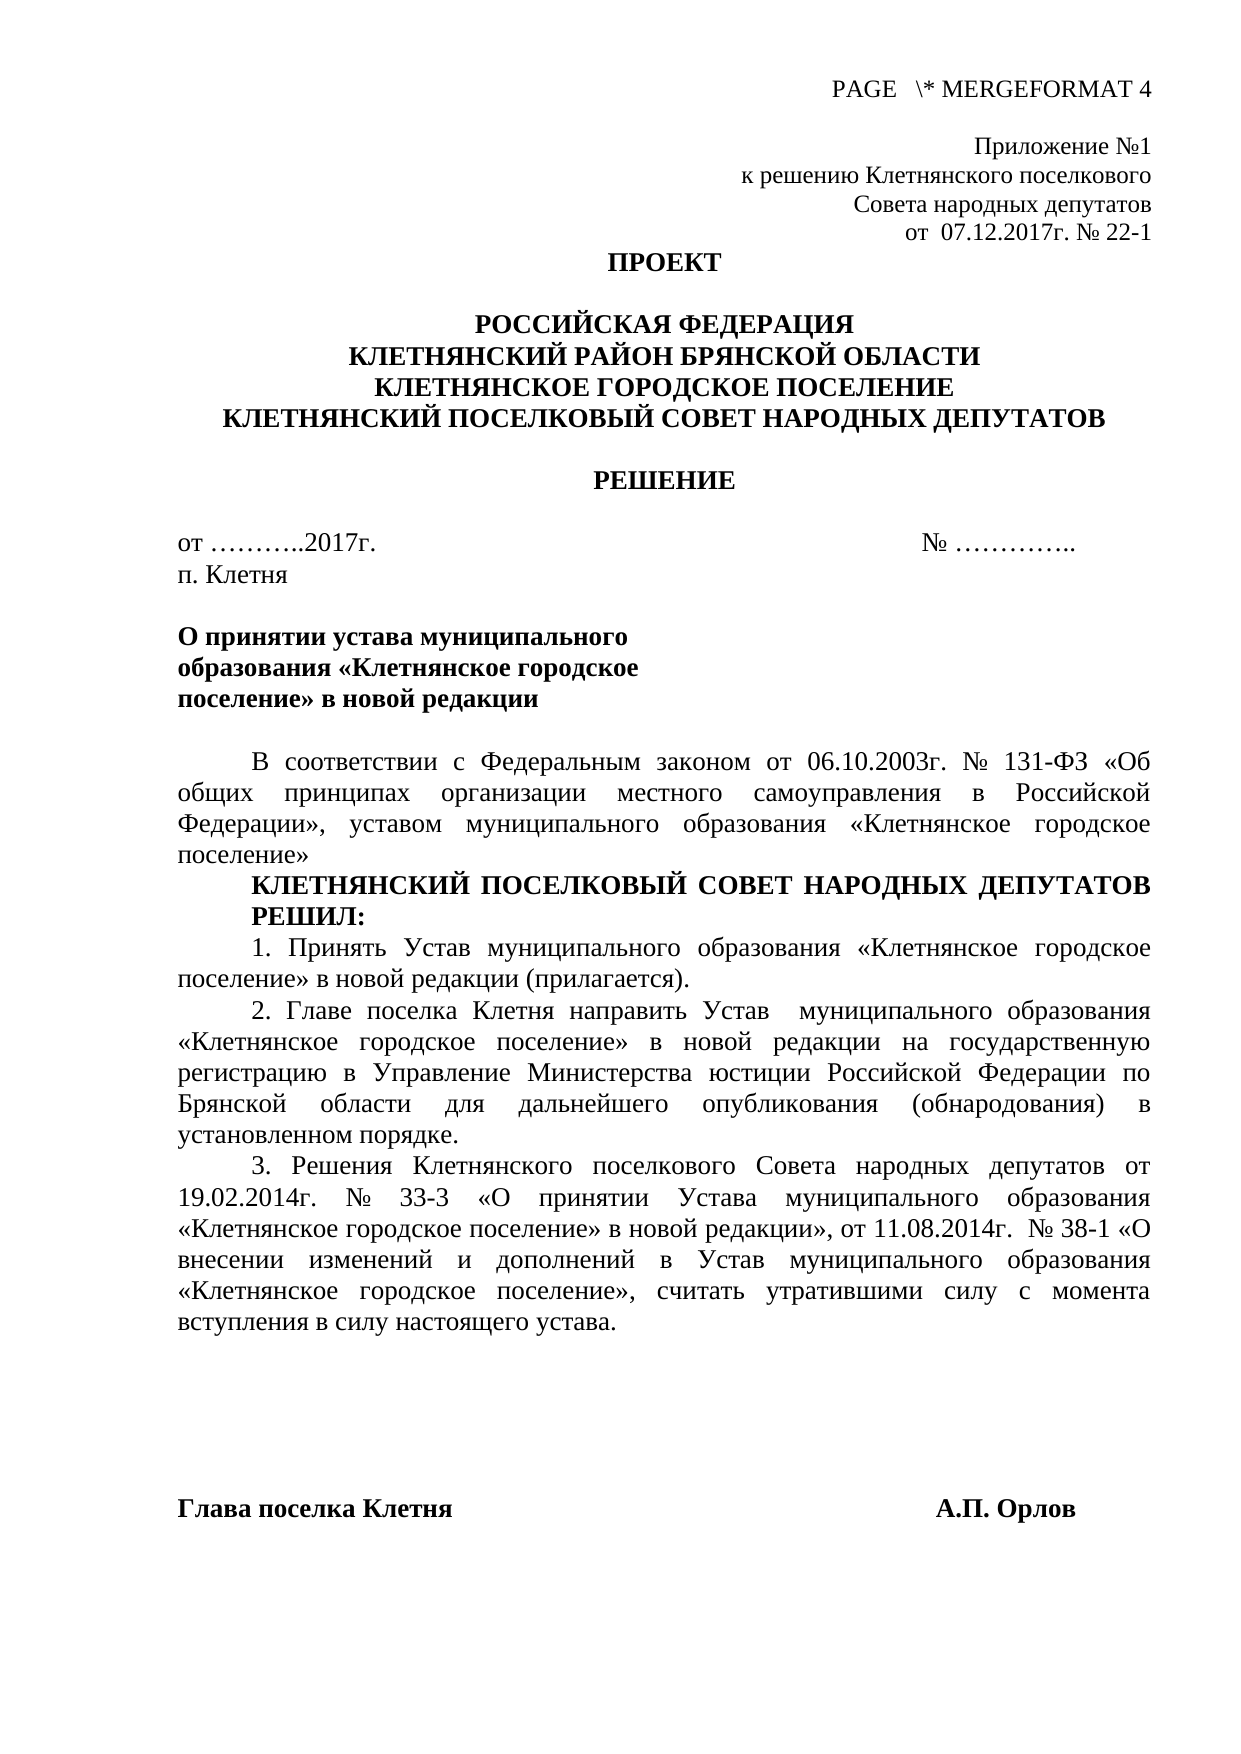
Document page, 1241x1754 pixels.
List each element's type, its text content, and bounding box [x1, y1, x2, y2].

text от ………..2017г. № ………….. [177, 527, 1152, 558]
text 2. Главе поселка Клетня направить Устав муниципального образования «Клетнянское городское поселение» в новой редакции на государственную регистрацию в Управление Министерства юстиции Российской Федерации по Брянской области для дальнейшего опубликования (обнародования) в установленном порядке. [177, 994, 1152, 1149]
text к решению Клетнянского поселкового [177, 160, 1152, 189]
text 3. Решения Клетнянского поселкового Совета народных депутатов от 19.02.2014г. № 33-3 «О принятии Устава муниципального образования «Клетнянское городское поселение» в новой редакции», от 11.08.2014г. № 38-1 «О внесении изменений и дополнений в Устав муниципального образования «Клетнянское городское поселение», считать утратившими силу с момента вступления в силу настоящего устава. [177, 1149, 1152, 1336]
text КЛЕТНЯНСКИЙ ПОСЕЛКОВЫЙ СОВЕТ НАРОДНЫХ ДЕПУТАТОВ РЕШИЛ: [177, 869, 1152, 931]
text Совета народных депутатов [177, 189, 1152, 217]
text Глава поселка Клетня А.П. Орлов [177, 1492, 1152, 1523]
text В соответствии с Федеральным законом от 06.10.2003г. № 131-ФЗ «Об общих принципах организации местного самоуправления в Российской Федерации», уставом муниципального образования «Клетнянское городское поселение» [177, 744, 1152, 869]
text РЕШЕНИЕ [177, 464, 1152, 495]
text 1. Принять Устав муниципального образования «Клетнянское городское поселение» в новой редакции (прилагается). [177, 931, 1152, 994]
text КЛЕТНЯНСКОЕ ГОРОДСКОЕ ПОСЕЛЕНИЕ [177, 371, 1152, 402]
text ПРОЕКТ [177, 246, 1152, 277]
text образования «Клетнянское городское [177, 651, 1152, 682]
text О принятии устава муниципального [177, 620, 1152, 651]
text п. Клетня [177, 558, 1152, 589]
text Приложение №1 [177, 131, 1152, 160]
text КЛЕТНЯНСКИЙ ПОСЕЛКОВЫЙ СОВЕТ НАРОДНЫХ ДЕПУТАТОВ [177, 402, 1152, 433]
text поселение» в новой редакции [177, 682, 1152, 713]
text от 07.12.2017г. № 22-1 [177, 217, 1152, 246]
text РОССИЙСКАЯ ФЕДЕРАЦИЯ [177, 308, 1152, 340]
text КЛЕТНЯНСКИЙ РАЙОН БРЯНСКОЙ ОБЛАСТИ [177, 340, 1152, 371]
